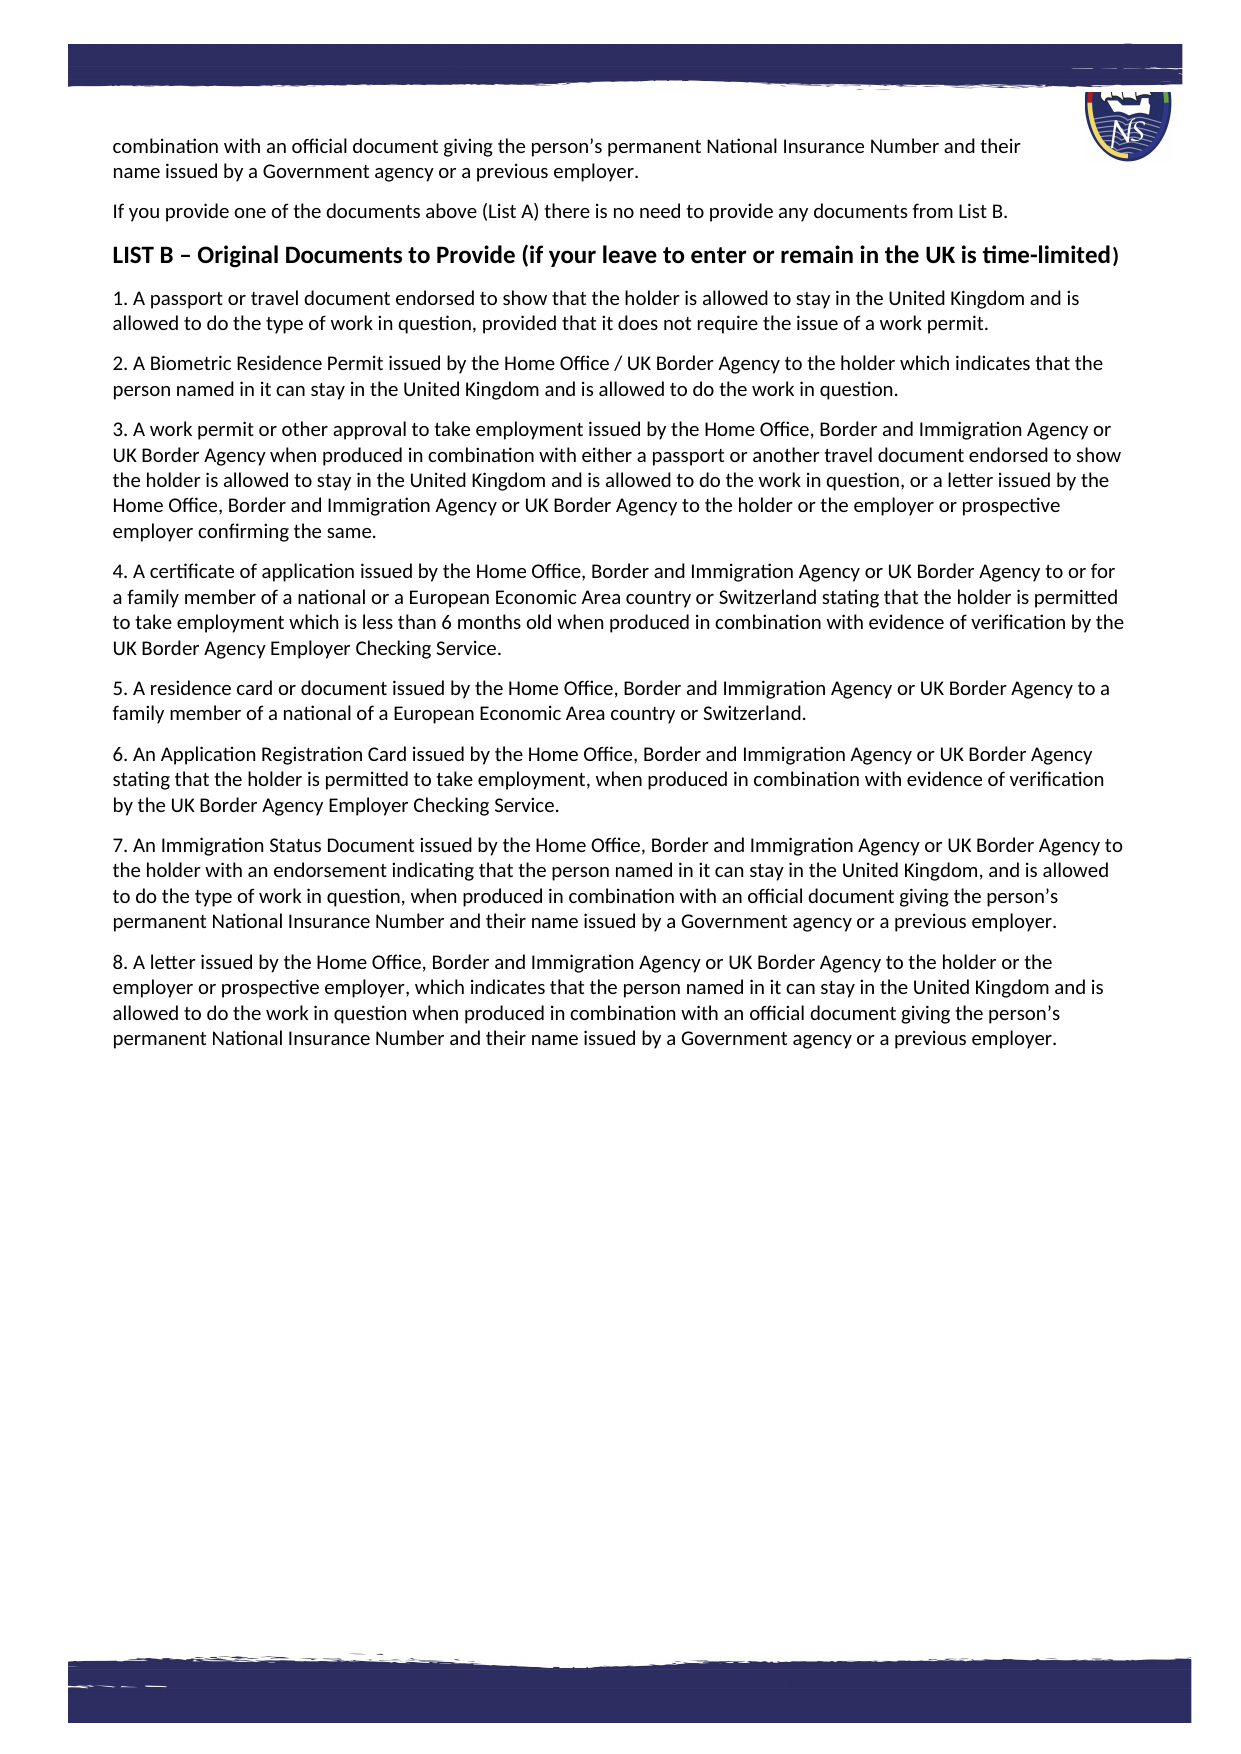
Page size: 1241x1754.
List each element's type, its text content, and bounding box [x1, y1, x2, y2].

text LIST B – Original Documents to Provide (if your leave to enter or remain in the UK is time-limited) [112, 239, 1128, 270]
picture [68, 43, 1183, 162]
text 8. A letter issued by the Home Office, Border and Immigration Agency or UK Border Agency to the holder or the employer or prospective employer, which indicates that the person named in it can stay in the United Kingdom and is allowed to do the work in question when produced in combination with an official document giving the person’s permanent National Insurance Number and their name issued by a Government agency or a previous employer. [112, 949, 1128, 1051]
text 4. A certificate of application issued by the Home Office, Border and Immigration Agency or UK Border Agency to or for a family member of a national or a European Economic Area country or Switzerland stating that the holder is permitted to take employment which is less than 6 months old when produced in combination with evidence of verification by the UK Border Agency Employer Checking Service. [112, 558, 1128, 660]
text 3. A work permit or other approval to take employment issued by the Home Office, Border and Immigration Agency or UK Border Agency when produced in combination with either a passport or another travel document endorsed to show the holder is allowed to stay in the United Kingdom and is allowed to do the work in question, or a letter issued by the Home Office, Border and Immigration Agency or UK Border Agency to the holder or the employer or prospective employer confirming the same. [112, 416, 1128, 543]
text 1. A passport or travel document endorsed to show that the holder is allowed to stay in the United Kingdom and is allowed to do the type of work in question, provided that it does not require the issue of a work permit. [112, 285, 1128, 336]
text 5. A residence card or document issued by the Home Office, Border and Immigration Agency or UK Border Agency to a family member of a national of a European Economic Area country or Switzerland. [112, 675, 1128, 726]
text If you provide one of the documents above (List A) there is no need to provide any documents from List B. [112, 199, 1128, 224]
text 6. An Application Registration Card issued by the Home Office, Border and Immigration Agency or UK Border Agency stating that the holder is permitted to take employment, when produced in combination with evidence of verification by the UK Border Agency Employer Checking Service. [112, 741, 1128, 817]
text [112, 133, 1128, 184]
text 7. An Immigration Status Document issued by the Home Office, Border and Immigration Agency or UK Border Agency to the holder with an endorsement indicating that the person named in it can stay in the United Kingdom, and is allowed to do the type of work in question, when produced in combination with an official document giving the person’s permanent National Insurance Number and their name issued by a Government agency or a previous employer. [112, 832, 1128, 934]
text 2. A Biometric Residence Permit issued by the Home Office / UK Border Agency to the holder which indicates that the person named in it can stay in the United Kingdom and is allowed to do the work in question. [112, 351, 1128, 401]
picture [68, 1650, 1192, 1723]
